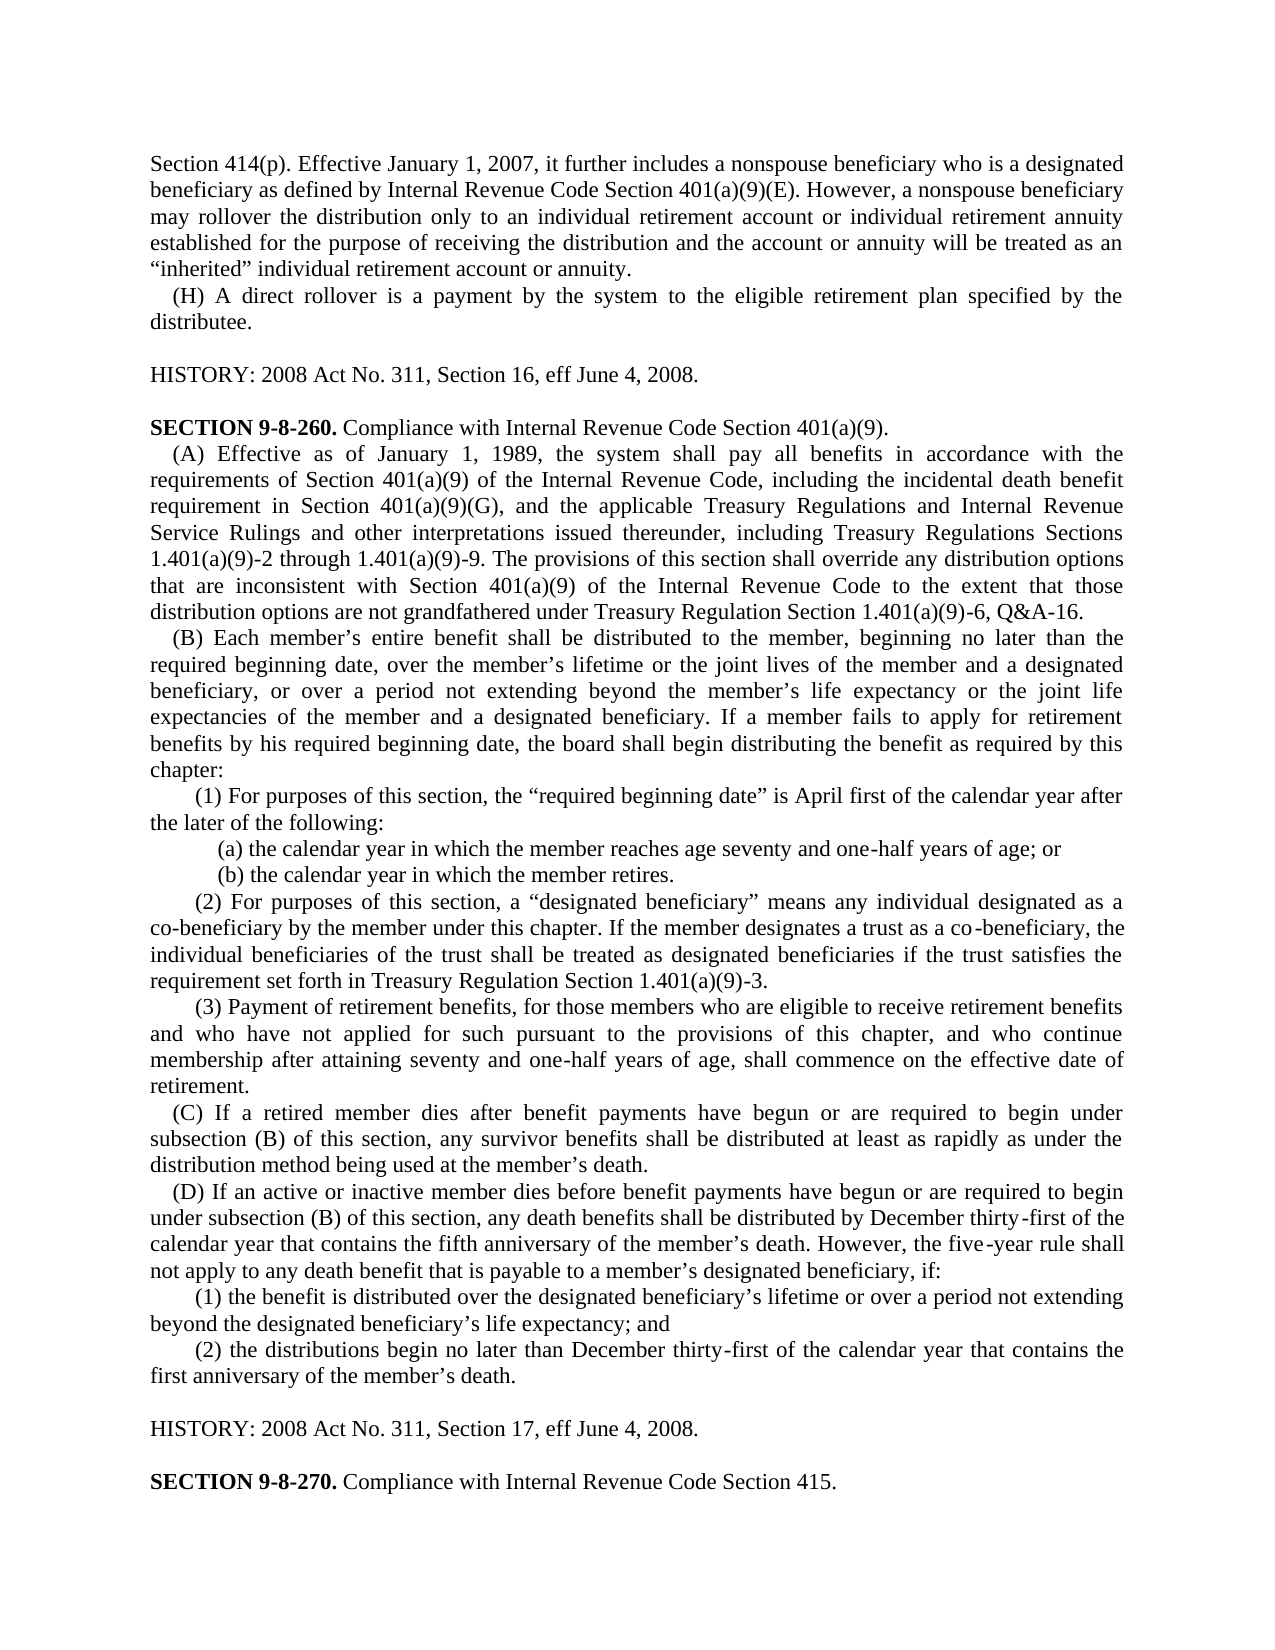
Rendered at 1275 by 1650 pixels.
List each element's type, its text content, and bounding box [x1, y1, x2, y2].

text SECTION 9-8-260. Compliance with Internal Revenue Code Section 401(a)(9). [150, 413, 1125, 440]
text (b) the calendar year in which the member retires. [150, 862, 1125, 888]
text (a) the calendar year in which the member reaches age seventy and one-half years of age; or [150, 835, 1125, 862]
text (B) Each member’s entire benefit shall be distributed to the member, beginning no later than the required beginning date, over the member’s lifetime or the joint lives of the member and a designated beneficiary, or over a period not extending beyond the member’s life expectancy or the joint life expectancies of the member and a designated beneficiary. If a member fails to apply for retirement benefits by his required beginning date, the board shall begin distributing the benefit as required by this chapter: [150, 624, 1125, 782]
text (2) the distributions begin no later than December thirty-first of the calendar year that contains the first anniversary of the member’s death. [150, 1336, 1125, 1389]
text (3) Payment of retirement benefits, for those members who are eligible to receive retirement benefits and who have not applied for such pursuant to the provisions of this chapter, and who continue membership after attaining seventy and one-half years of age, shall commence on the effective date of retirement. [150, 993, 1125, 1099]
text SECTION 9-8-270. Compliance with Internal Revenue Code Section 415. [150, 1468, 1125, 1494]
text (1) the benefit is distributed over the designated beneficiary’s lifetime or over a period not extending beyond the designated beneficiary’s life expectancy; and [150, 1283, 1125, 1336]
text HISTORY: 2008 Act No. 311, Section 16, eff June 4, 2008. [150, 361, 1125, 387]
text (H) A direct rollover is a payment by the system to the eligible retirement plan specified by the distributee. [150, 282, 1125, 334]
text (1) For purposes of this section, the “required beginning date” is April first of the calendar year after the later of the following: [150, 782, 1125, 835]
text (2) For purposes of this section, a “designated beneficiary” means any individual designated as a co-beneficiary by the member under this chapter. If the member designates a trust as a co-beneficiary, the individual beneficiaries of the trust shall be treated as designated beneficiaries if the trust satisfies the requirement set forth in Treasury Regulation Section 1.401(a)(9)-3. [150, 888, 1125, 993]
text HISTORY: 2008 Act No. 311, Section 17, eff June 4, 2008. [150, 1415, 1125, 1441]
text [150, 150, 1125, 282]
text (D) If an active or inactive member dies before benefit payments have begun or are required to begin under subsection (B) of this section, any death benefits shall be distributed by December thirty-first of the calendar year that contains the fifth anniversary of the member’s death. However, the five-year rule shall not apply to any death benefit that is payable to a member’s designated beneficiary, if: [150, 1178, 1125, 1283]
text (C) If a retired member dies after benefit payments have begun or are required to begin under subsection (B) of this section, any survivor benefits shall be distributed at least as rapidly as under the distribution method being used at the member’s death. [150, 1099, 1125, 1178]
text (A) Effective as of January 1, 1989, the system shall pay all benefits in accordance with the requirements of Section 401(a)(9) of the Internal Revenue Code, including the incidental death benefit requirement in Section 401(a)(9)(G), and the applicable Treasury Regulations and Internal Revenue Service Rulings and other interpretations issued thereunder, including Treasury Regulations Sections 1.401(a)(9)-2 through 1.401(a)(9)-9. The provisions of this section shall override any distribution options that are inconsistent with Section 401(a)(9) of the Internal Revenue Code to the extent that those distribution options are not grandfathered under Treasury Regulation Section 1.401(a)(9)-6, Q&A-16. [150, 440, 1125, 624]
